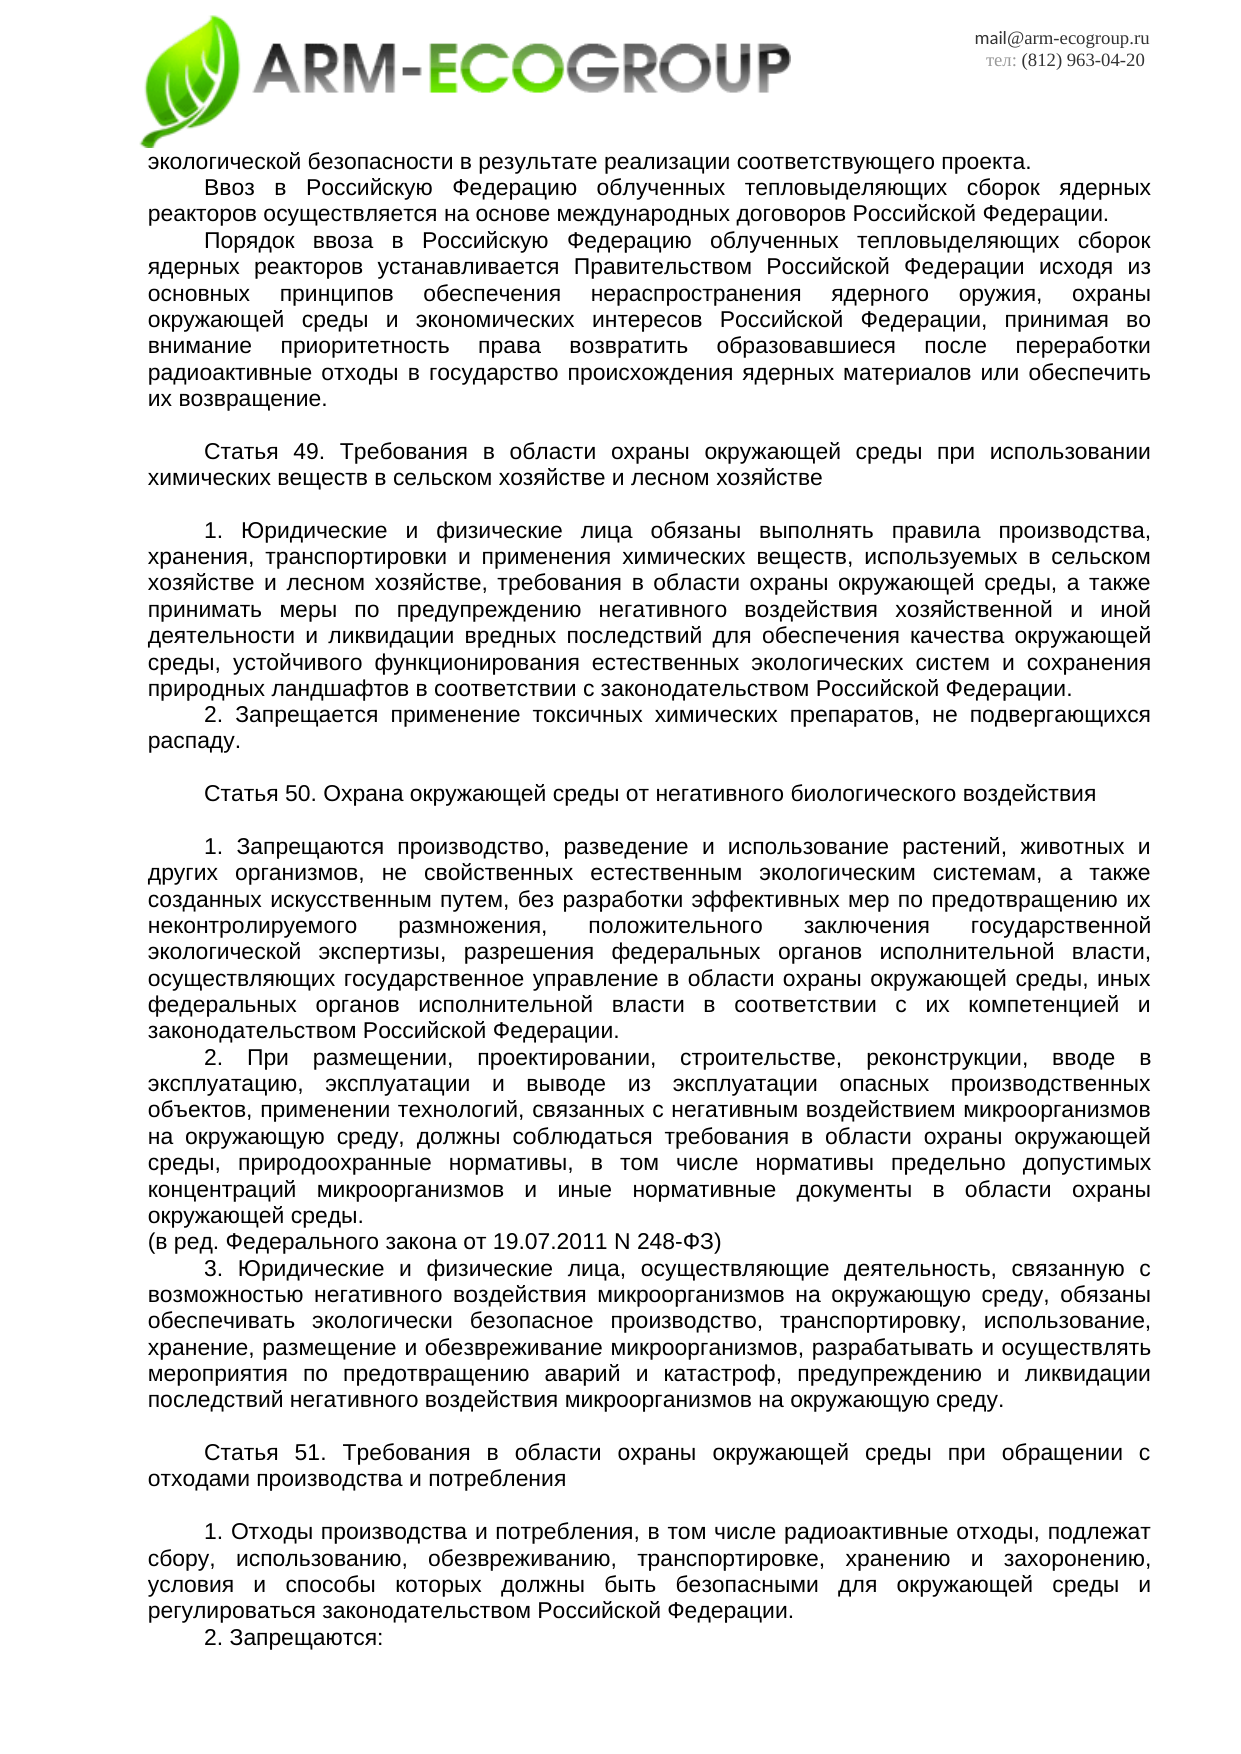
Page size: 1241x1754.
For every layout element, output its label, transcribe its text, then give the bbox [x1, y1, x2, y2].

text (в ред. Федерального закона от 19.07.2011 N 248-ФЗ) [148, 1228, 1152, 1254]
picture [137, 11, 791, 148]
text 3. Юридические и физические лица, осуществляющие деятельность, связанную с возможностью негативного воздействия микроорганизмов на окружающую среду, обязаны обеспечивать экологически безопасное производство, транспортировку, использование, хранение, размещение и обезвреживание микроорганизмов, разрабатывать и осуществлять мероприятия по предотвращению аварий и катастроф, предупреждению и ликвидации последствий негативного воздействия микроорганизмов на окружающую среду. [148, 1254, 1152, 1413]
text Порядок ввоза в Российскую Федерацию облученных тепловыделяющих сборок ядерных реакторов устанавливается Правительством Российской Федерации исходя из основных принципов обеспечения нераспространения ядерного оружия, охраны окружающей среды и экономических интересов Российской Федерации, принимая во внимание приоритетность права возвратить образовавшиеся после переработки радиоактивные отходы в государство происхождения ядерных материалов или обеспечить их возвращение. [148, 227, 1152, 411]
text Ввоз в Российскую Федерацию облученных тепловыделяющих сборок ядерных реакторов осуществляется на основе международных договоров Российской Федерации. [148, 174, 1152, 227]
text 2. Запрещается применение токсичных химических препаратов, не подвергающихся распаду. [148, 701, 1152, 754]
text 1. Отходы производства и потребления, в том числе радиоактивные отходы, подлежат сбору, использованию, обезвреживанию, транспортировке, хранению и захоронению, условия и способы которых должны быть безопасными для окружающей среды и регулироваться законодательством Российской Федерации. [148, 1518, 1152, 1623]
text 2. При размещении, проектировании, строительстве, реконструкции, вводе в эксплуатацию, эксплуатации и выводе из эксплуатации опасных производственных объектов, применении технологий, связанных с негативным воздействием микроорганизмов на окружающую среду, должны соблюдаться требования в области охраны окружающей среды, природоохранные нормативы, в том числе нормативы предельно допустимых концентраций микроорганизмов и иные нормативные документы в области охраны окружающей среды. [148, 1044, 1152, 1228]
text 2. Запрещаются: [148, 1623, 1152, 1650]
text Статья 49. Требования в области охраны окружающей среды при использовании химических веществ в сельском хозяйстве и лесном хозяйстве [148, 438, 1152, 490]
text 1. Юридические и физические лица обязаны выполнять правила производства, хранения, транспортировки и применения химических веществ, используемых в сельском хозяйстве и лесном хозяйстве, требования в области охраны окружающей среды, а также принимать меры по предупреждению негативного воздействия хозяйственной и иной деятельности и ликвидации вредных последствий для обеспечения качества окружающей среды, устойчивого функционирования естественных экологических систем и сохранения природных ландшафтов в соответствии с законодательством Российской Федерации. [148, 517, 1152, 701]
text Статья 50. Охрана окружающей среды от негативного биологического воздействия [148, 780, 1152, 807]
text Статья 51. Требования в области охраны окружающей среды при обращении с отходами производства и потребления [148, 1439, 1152, 1492]
text 1. Запрещаются производство, разведение и использование растений, животных и других организмов, не свойственных естественным экологическим системам, а также созданных искусственным путем, без разработки эффективных мер по предотвращению их неконтролируемого размножения, положительного заключения государственной экологической экспертизы, разрешения федеральных органов исполнительной власти, осуществляющих государственное управление в области охраны окружающей среды, иных федеральных органов исполнительной власти в соответствии с их компетенцией и законодательством Российской Федерации. [148, 833, 1152, 1044]
